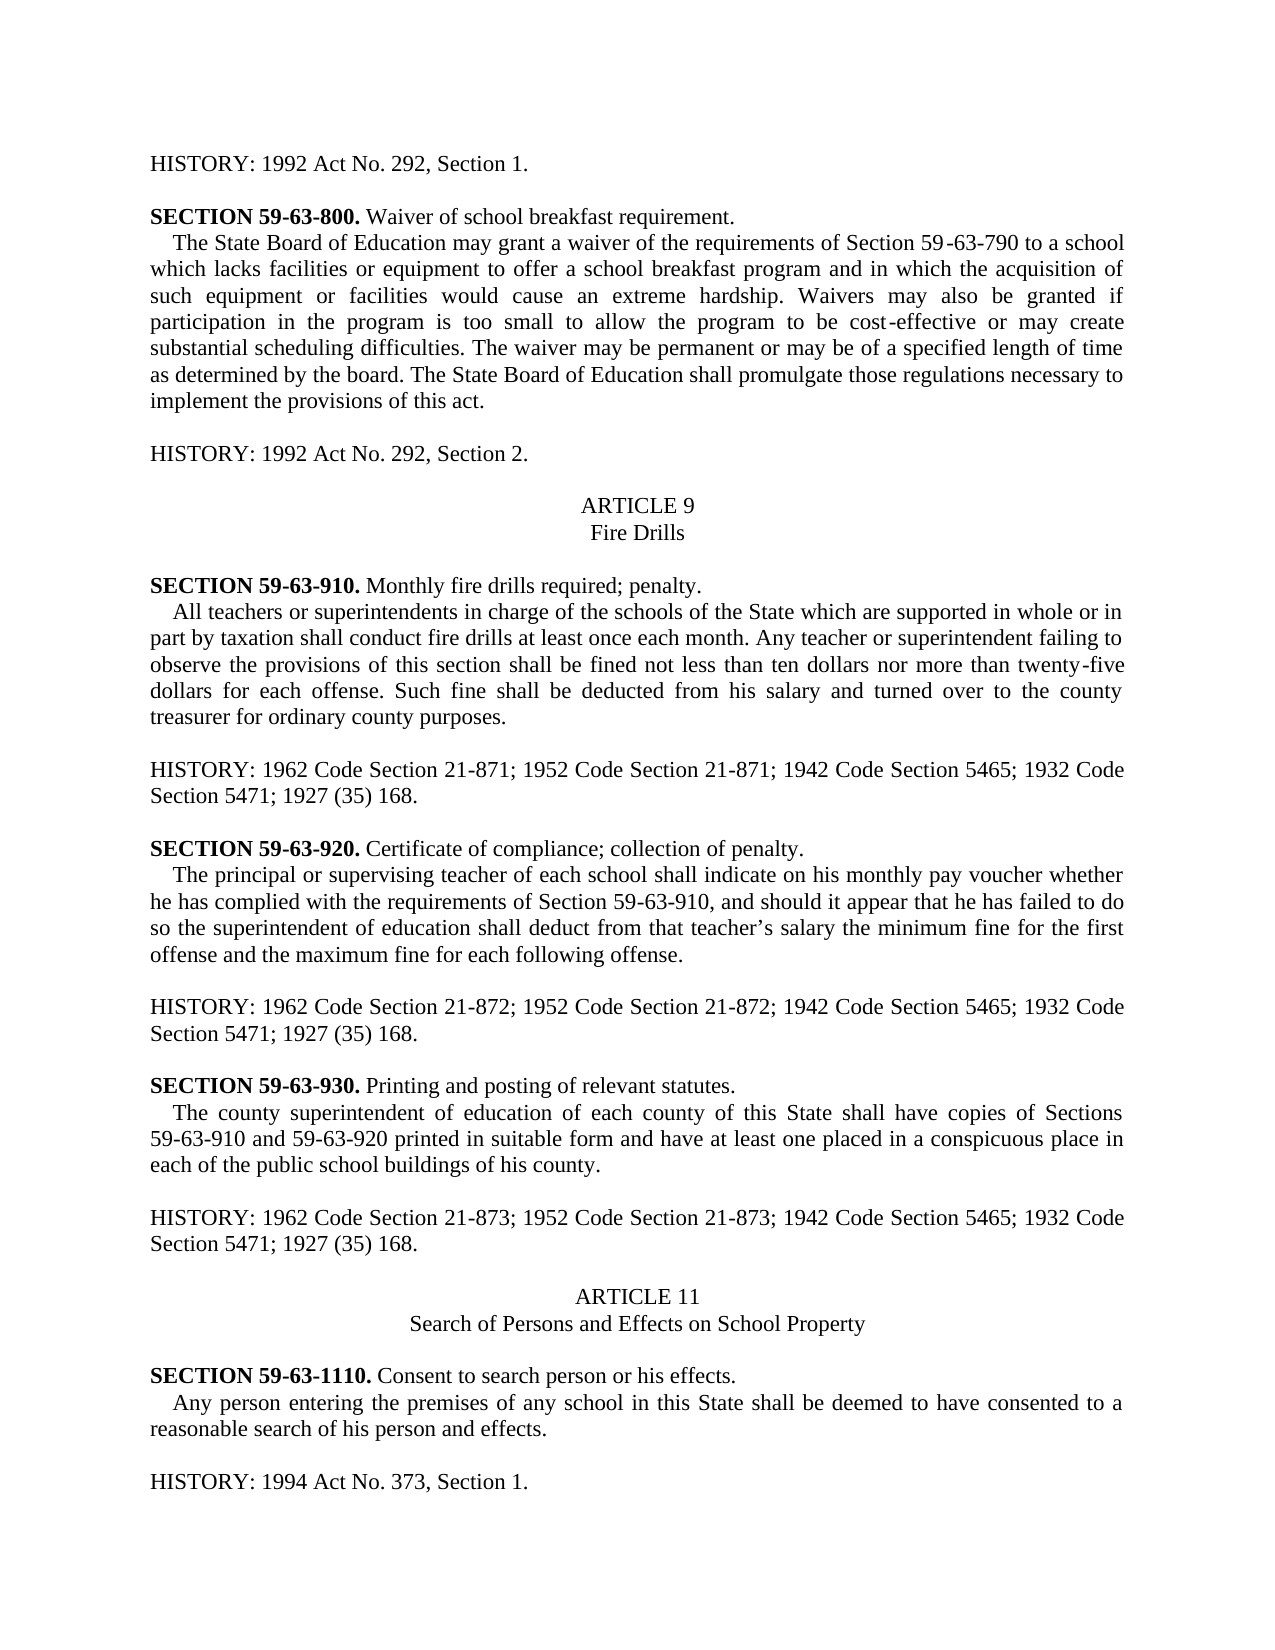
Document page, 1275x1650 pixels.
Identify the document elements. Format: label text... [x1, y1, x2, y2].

text ARTICLE 9 [150, 493, 1125, 519]
text HISTORY: 1992 Act No. 292, Section 2. [150, 440, 1125, 466]
text HISTORY: 1962 Code Section 21-872; 1952 Code Section 21-872; 1942 Code Section 5465; 1932 Code Section 5471; 1927 (35) 168. [150, 993, 1125, 1046]
text HISTORY: 1992 Act No. 292, Section 1. [150, 150, 1125, 176]
text The county superintendent of education of each county of this State shall have copies of Sections 59-63-910 and 59-63-920 printed in suitable form and have at least one placed in a conspicuous place in each of the public school buildings of his county. [150, 1099, 1125, 1178]
text Any person entering the premises of any school in this State shall be deemed to have consented to a reasonable search of his person and effects. [150, 1389, 1125, 1441]
text HISTORY: 1994 Act No. 373, Section 1. [150, 1468, 1125, 1494]
text SECTION 59-63-910. Monthly fire drills required; penalty. [150, 572, 1125, 598]
text Search of Persons and Effects on School Property [150, 1309, 1125, 1336]
text The State Board of Education may grant a waiver of the requirements of Section 59-63-790 to a school which lacks facilities or equipment to offer a school breakfast program and in which the acquisition of such equipment or facilities would cause an extreme hardship. Waivers may also be granted if participation in the program is too small to allow the program to be cost-effective or may create substantial scheduling difficulties. The waiver may be permanent or may be of a specified length of time as determined by the board. The State Board of Education shall promulgate those regulations necessary to implement the provisions of this act. [150, 229, 1125, 413]
text HISTORY: 1962 Code Section 21-873; 1952 Code Section 21-873; 1942 Code Section 5465; 1932 Code Section 5471; 1927 (35) 168. [150, 1204, 1125, 1257]
text SECTION 59-63-800. Waiver of school breakfast requirement. [150, 203, 1125, 229]
text HISTORY: 1962 Code Section 21-871; 1952 Code Section 21-871; 1942 Code Section 5465; 1932 Code Section 5471; 1927 (35) 168. [150, 756, 1125, 809]
text SECTION 59-63-920. Certificate of compliance; collection of penalty. [150, 835, 1125, 862]
text All teachers or superintendents in charge of the schools of the State which are supported in whole or in part by taxation shall conduct fire drills at least once each month. Any teacher or superintendent failing to observe the provisions of this section shall be fined not less than ten dollars nor more than twenty-five dollars for each offense. Such fine shall be deducted from his salary and turned over to the county treasurer for ordinary county purposes. [150, 598, 1125, 730]
text The principal or supervising teacher of each school shall indicate on his monthly pay voucher whether he has complied with the requirements of Section 59-63-910, and should it appear that he has failed to do so the superintendent of education shall deduct from that teacher’s salary the minimum fine for the first offense and the maximum fine for each following offense. [150, 862, 1125, 967]
text SECTION 59-63-930. Printing and posting of relevant statutes. [150, 1072, 1125, 1099]
text ARTICLE 11 [150, 1283, 1125, 1309]
text SECTION 59-63-1110. Consent to search person or his effects. [150, 1362, 1125, 1389]
text Fire Drills [150, 519, 1125, 545]
